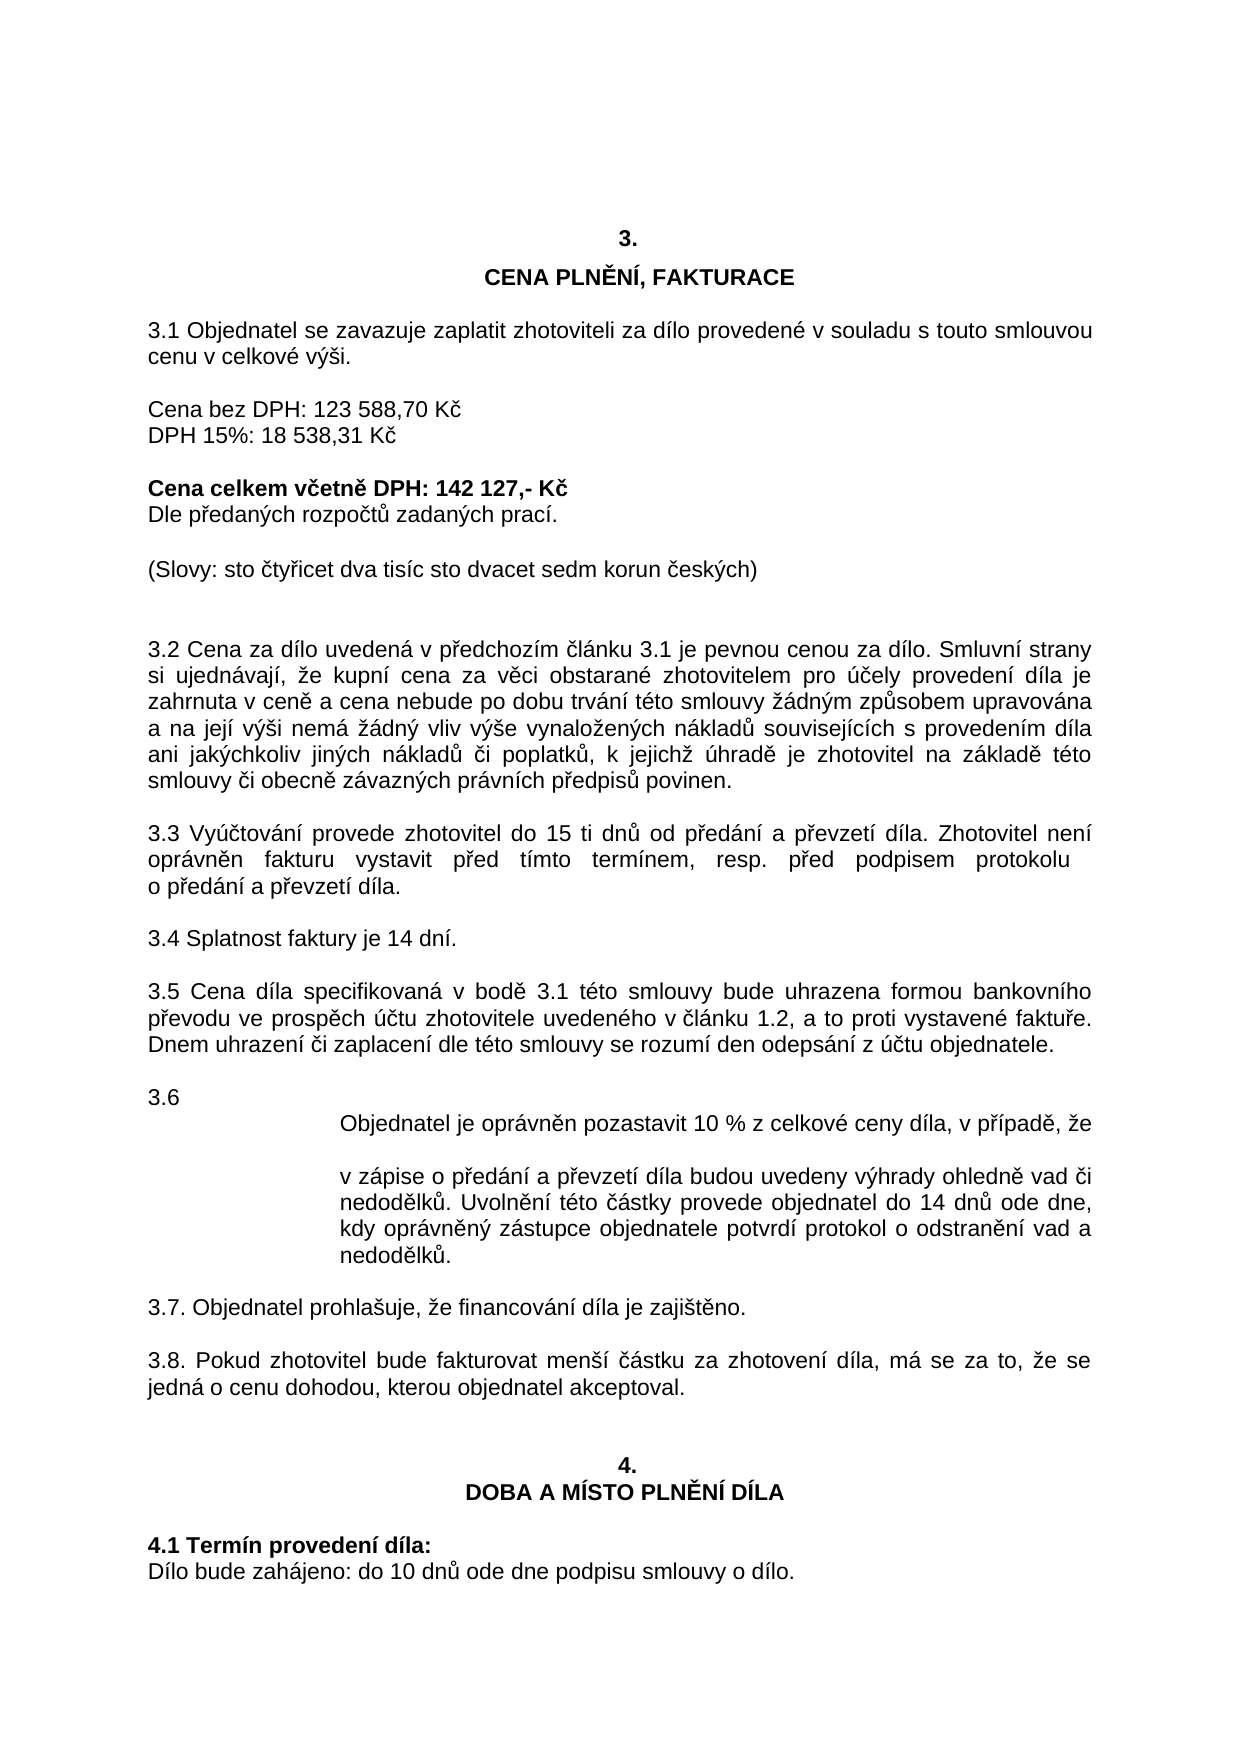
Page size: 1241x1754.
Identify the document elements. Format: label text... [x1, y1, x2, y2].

text 3.4 Splatnost faktury je 14 dní. [148, 925, 1093, 952]
text 3. [148, 225, 1093, 252]
text 4.1 Termín provedení díla: [148, 1532, 1093, 1558]
text 4. [281, 1452, 1093, 1479]
text Cena celkem včetně DPH: 142 127,- Kč [148, 475, 1093, 501]
text Dle předaných rozpočtů zadaných prací. [148, 501, 1093, 528]
text 3.2 Cena za dílo uvedená v předchozím článku 3.1 je pevnou cenou za dílo. Smluvní strany si ujednávají, že kupní cena za věci obstarané zhotovitelem pro účely provedení díla je zahrnuta v ceně a cena nebude po dobu trvání této smlouvy žádným způsobem upravována a na její výši nemá žádný vliv výše vynaložených nákladů souvisejících s provedením díla ani jakýchkoliv jiných nákladů či poplatků, k jejichž úhradě je zhotovitel na základě této smlouvy či obecně závazných právních předpisů povinen. [148, 636, 1093, 794]
text Dílo bude zahájeno: do 10 dnů ode dne podpisu smlouvy o dílo. [148, 1558, 1093, 1584]
text 3.7. Objednatel prohlašuje, že financování díla je zajištěno. [148, 1294, 1093, 1321]
text 3.3 Vyúčtování provede zhotovitel do 15 ti dnů od předání a převzetí díla. Zhotovitel není oprávněn fakturu vystavit před tímto termínem, resp. před podpisem protokolu o předání a převzetí díla. [148, 820, 1093, 899]
text CENA PLNĚNÍ, FAKTURACE [281, 264, 1093, 291]
text 3.5 Cena díla specifikovaná v bodě 3.1 této smlouvy bude uhrazena formou bankovního převodu ve prospěch účtu zhotovitele uvedeného v článku 1.2, a to proti vystavené faktuře. Dnem uhrazení či zaplacení dle této smlouvy se rozumí den odepsání z účtu objednatele. [148, 978, 1093, 1057]
text Cena bez DPH: 123 588,70 Kč [148, 396, 1093, 422]
text (Slovy: sto čtyřicet dva tisíc sto dvacet sedm korun českých) [148, 556, 1093, 583]
text 3.8. Pokud zhotovitel bude fakturovat menší částku za zhotovení díla, má se za to, že se jedná o cenu dohodou, kterou objednatel akceptoval. [148, 1347, 1093, 1400]
list Objednatel je oprávněn pozastavit 10 % z celkové ceny díla, v případě, že v zápise o předání a převzetí díla budou uvedeny výhrady ohledně vad či nedodělků. Uvolnění této částky provede objednatel do 14 dnů ode dne, kdy oprávněný zástupce objednatele potvrdí protokol o odstranění vad a nedodělků. [339, 1110, 1093, 1268]
text 3.1 Objednatel se zavazuje zaplatit zhotoviteli za dílo provedené v souladu s touto smlouvou cenu v celkové výši. [148, 317, 1093, 369]
text DPH 15%: 18 538,31 Kč [148, 422, 1093, 449]
text DOBA A MÍSTO PLNĚNÍ DÍLA [281, 1479, 1093, 1505]
text 3.6 [148, 1083, 1093, 1110]
